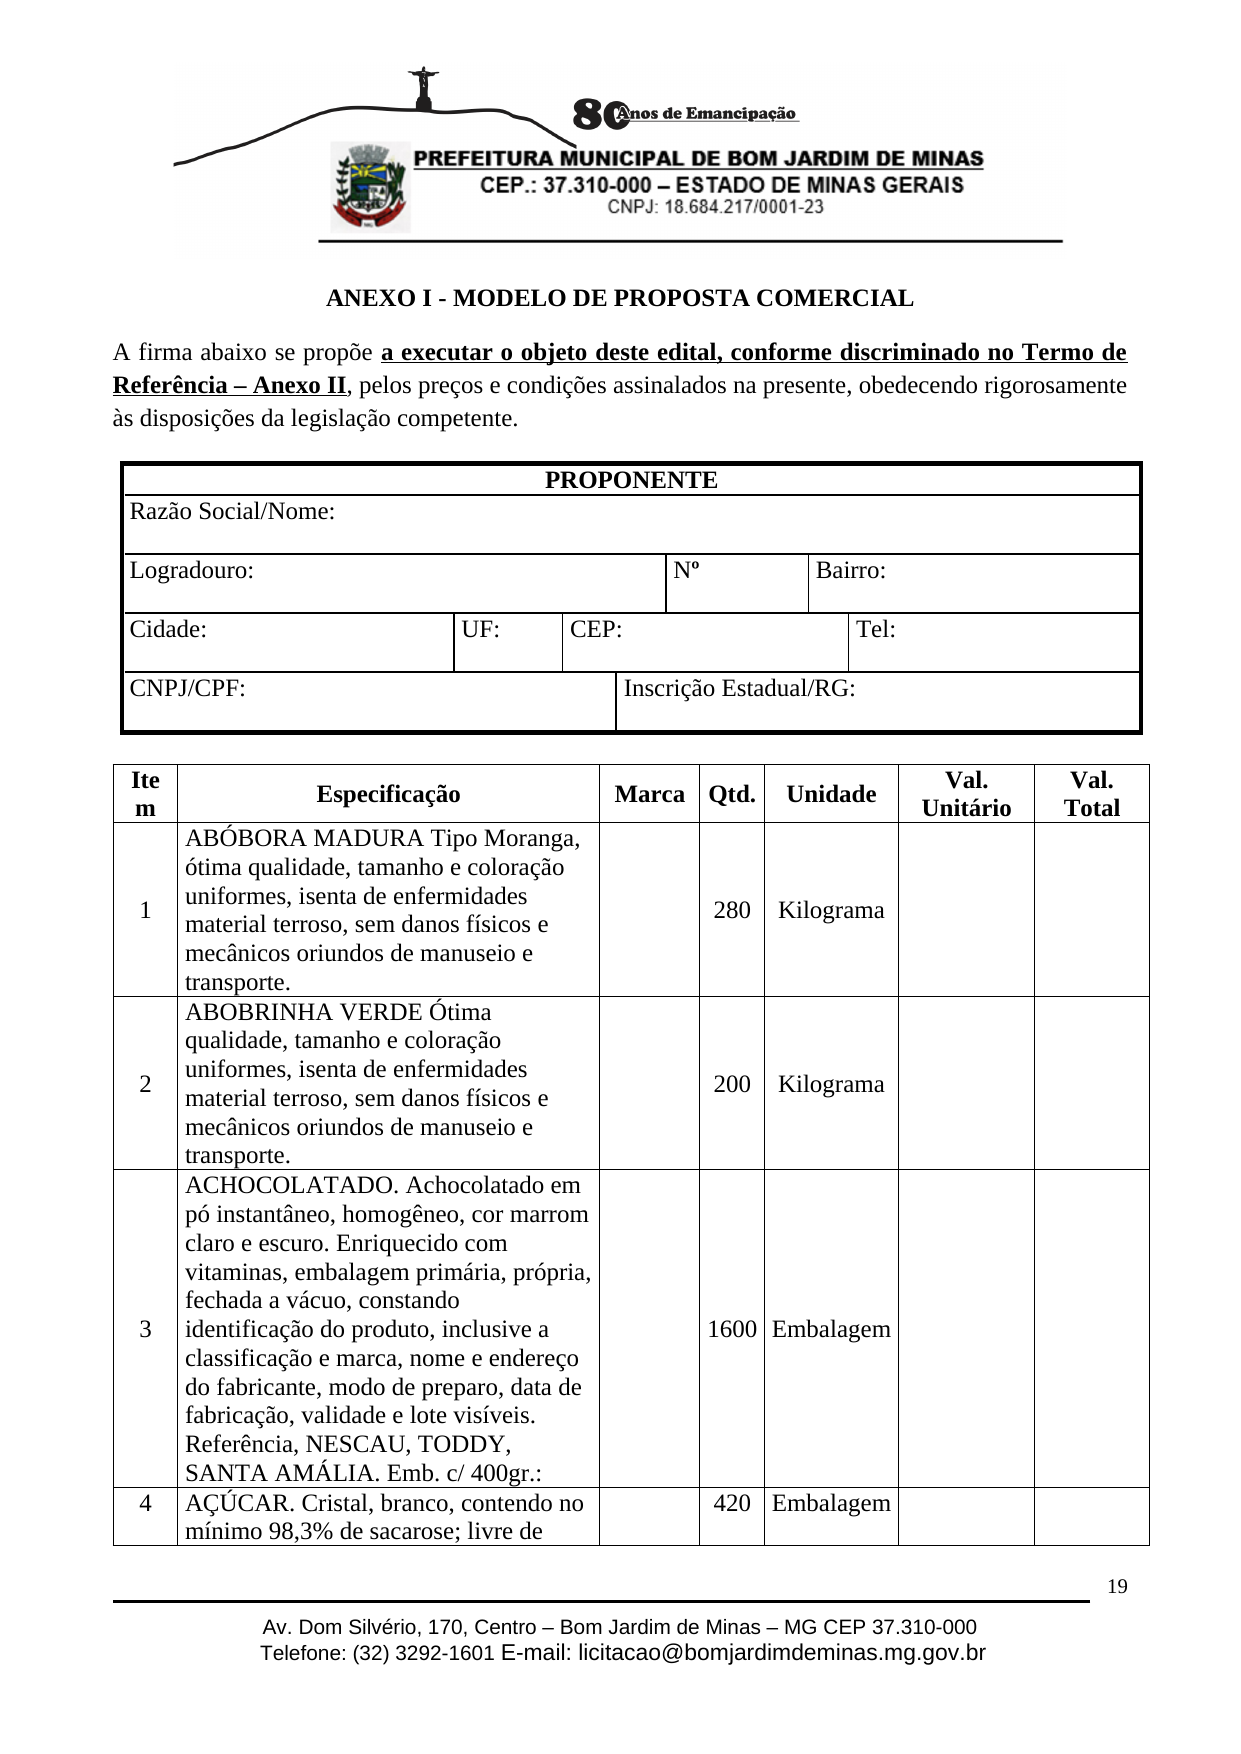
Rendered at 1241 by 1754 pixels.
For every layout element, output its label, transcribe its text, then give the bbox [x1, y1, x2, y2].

table_cell 4 [114, 1488, 177, 1545]
table_cell Nº [667, 555, 808, 612]
table_cell [899, 1170, 1034, 1487]
table_cell [600, 1488, 699, 1545]
table_cell 280 [700, 823, 764, 996]
table_cell CNPJ/CPF: [124, 672, 615, 730]
table_cell [600, 997, 699, 1169]
text A firma abaixo se propõe a executar o objeto deste edital, conforme discriminado no Termo de Referência – Anexo II, pelos preços e condições assinalados na presente, obedecendo rigorosamente às disposições da legislação competente. [112, 337, 1128, 432]
table_cell [1035, 1170, 1149, 1487]
table_cell [1035, 823, 1149, 996]
table_cell [600, 1170, 699, 1487]
table_cell 200 [700, 997, 764, 1169]
picture [173, 62, 1067, 259]
table_header Unidade [765, 765, 898, 822]
table_cell [1035, 1488, 1149, 1545]
table_header Marca [600, 765, 699, 822]
table_cell ACHOCOLATADO. Achocolatado em pó instantâneo, homogêneo, cor marrom claro e escuro. Enriquecido com vitaminas, embalagem primária, própria, fechada a vácuo, constando identificação do produto, inclusive a classificação e marca, nome e endereço do fabricante, modo de preparo, data de fabricação, validade e lote visíveis. Referência, NESCAU, TODDY, SANTA AMÁLIA. Emb. c/ 400gr.: [178, 1170, 599, 1487]
table_cell 420 [700, 1488, 764, 1545]
table_cell Kilograma [765, 823, 898, 996]
table_header Especificação [178, 765, 599, 822]
table_cell [1035, 997, 1149, 1169]
table_header Val. Total [1035, 765, 1149, 822]
table_cell 1 [114, 823, 177, 996]
table_header PROPONENTE [124, 466, 1139, 494]
table_cell [899, 1488, 1034, 1545]
table_cell [899, 823, 1034, 996]
table_cell Inscrição Estadual/RG: [617, 673, 1139, 730]
table_cell Kilograma [765, 997, 898, 1169]
table_cell Embalagem [765, 1488, 898, 1545]
table_cell UF: [455, 614, 562, 671]
table_cell ABÓBORA MADURA Tipo Moranga, ótima qualidade, tamanho e coloração uniformes, isenta de enfermidades material terroso, sem danos físicos e mecânicos oriundos de manuseio e transporte. [178, 823, 599, 996]
table_cell Logradouro: [124, 554, 665, 612]
table_cell CEP: [563, 614, 848, 671]
table_cell 3 [114, 1170, 177, 1487]
text ANEXO I - MODELO DE PROPOSTA COMERCIAL [112, 283, 1128, 312]
table_cell [899, 997, 1034, 1169]
table_cell Razão Social/Nome: [124, 495, 1139, 553]
table_cell Embalagem [765, 1170, 898, 1487]
table_header Item [114, 765, 177, 822]
table_cell 2 [114, 997, 177, 1169]
table_cell [600, 823, 699, 996]
table_cell Tel: [849, 614, 1139, 671]
table_header Qtd. [700, 765, 764, 822]
table_cell Bairro: [809, 555, 1139, 612]
table_cell Cidade: [124, 613, 453, 671]
table_header Val. Unitário [899, 765, 1034, 822]
table_cell ABOBRINHA VERDE Ótima qualidade, tamanho e coloração uniformes, isenta de enfermidades material terroso, sem danos físicos e mecânicos oriundos de manuseio e transporte. [178, 997, 599, 1169]
table_cell 1600 [700, 1170, 764, 1487]
